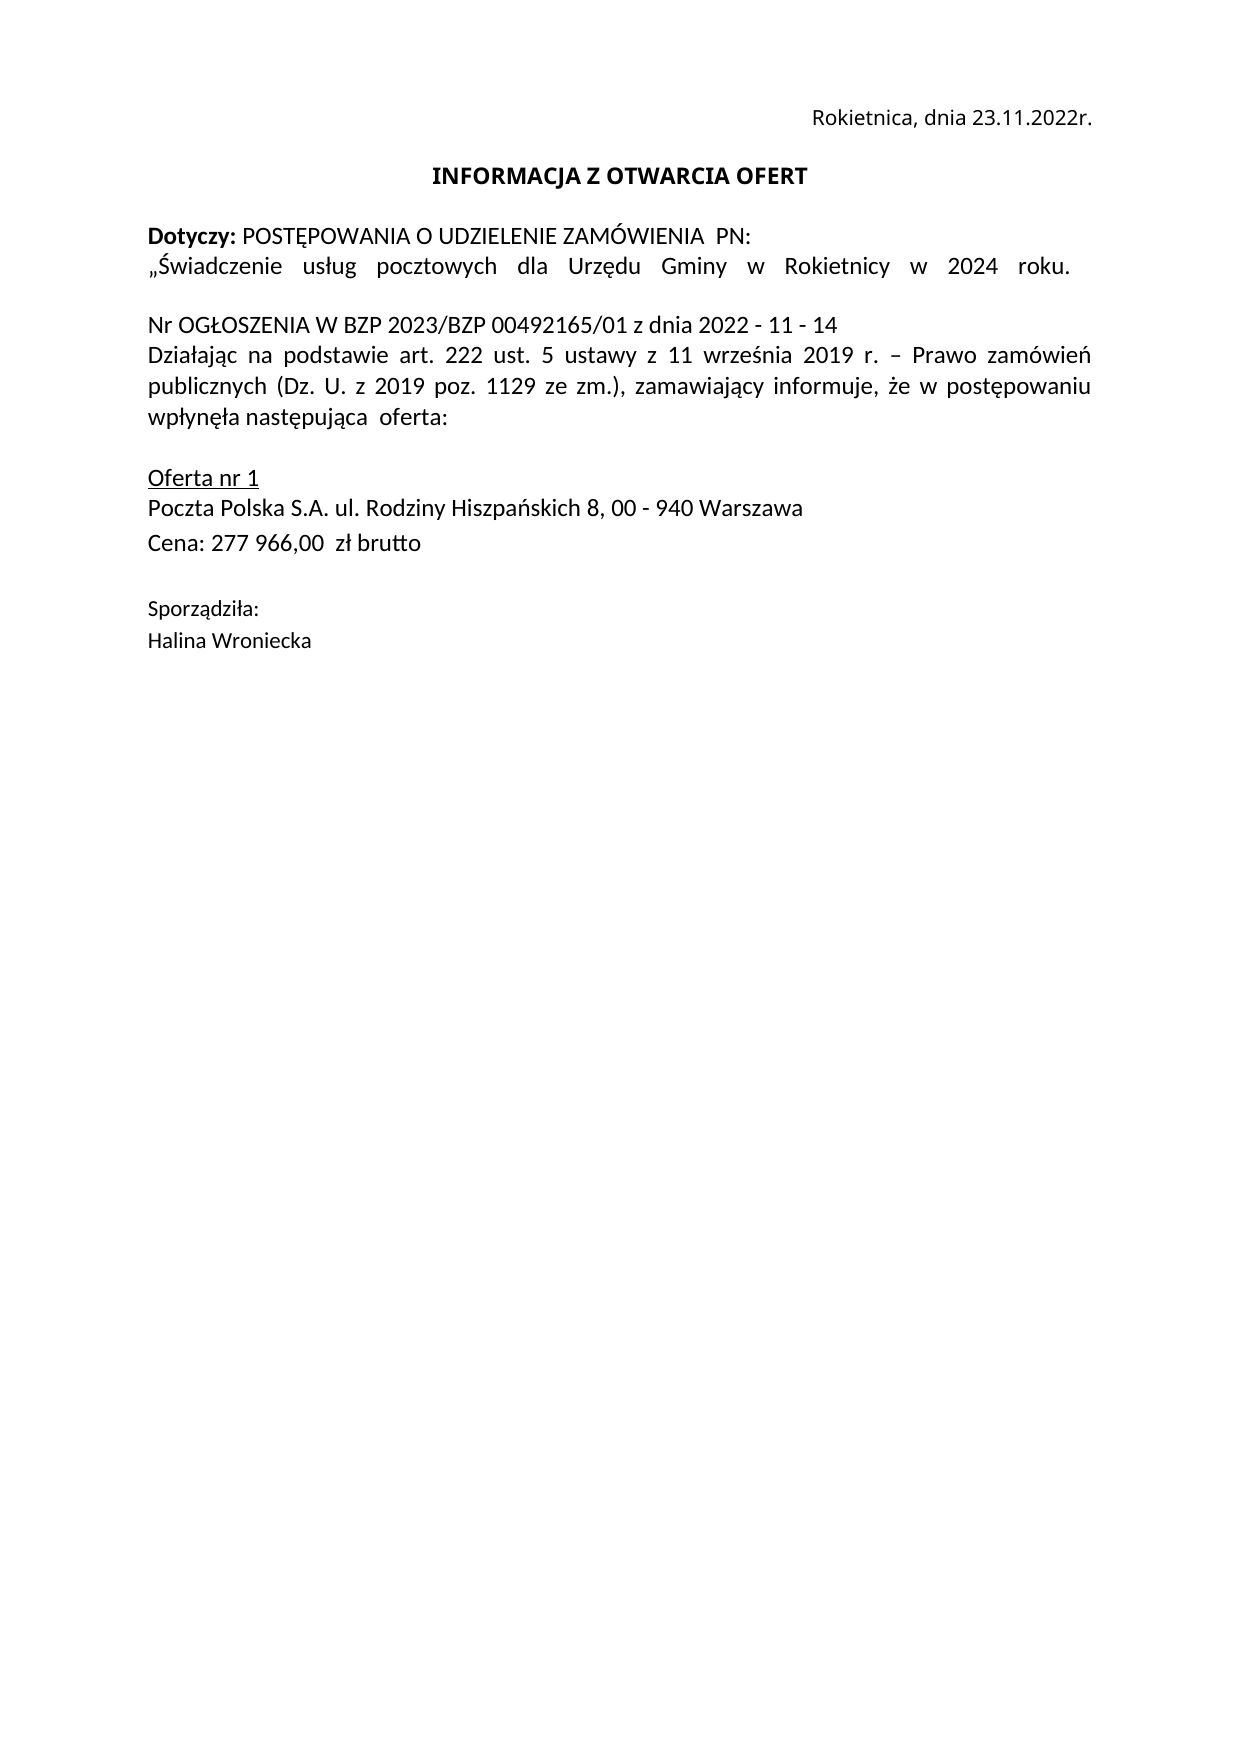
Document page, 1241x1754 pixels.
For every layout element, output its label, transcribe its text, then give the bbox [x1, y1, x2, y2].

text INFORMACJA Z OTWARCIA OFERT [148, 160, 1093, 192]
text Działając na podstawie art. 222 ust. 5 ustawy z 11 września 2019 r. – Prawo zamówień publicznych (Dz. U. z 2019 poz. 1129 ze zm.), zamawiający informuje, że w postępowaniu wpłynęła następująca oferta: [148, 339, 1093, 431]
text Oferta nr 1 [148, 431, 1093, 492]
text Nr OGŁOSZENIA W BZP 2023/BZP 00492165/01 z dnia 2022 - 11 - 14 [148, 309, 1093, 339]
text „Świadczenie usług pocztowych dla Urzędu Gminy w Rokietnicy w 2024 roku. [148, 251, 1093, 309]
text Rokietnica, dnia 23.11.2022r. [118, 103, 1093, 132]
text Poczta Polska S.A. ul. Rodziny Hiszpańskich 8, 00 - 940 Warszawa Cena: 277 966,00 zł brutto Sporządziła: Halina Wroniecka [148, 492, 1093, 654]
text Dotyczy: POSTĘPOWANIA O UDZIELENIE ZAMÓWIENIA PN: [148, 220, 1093, 251]
